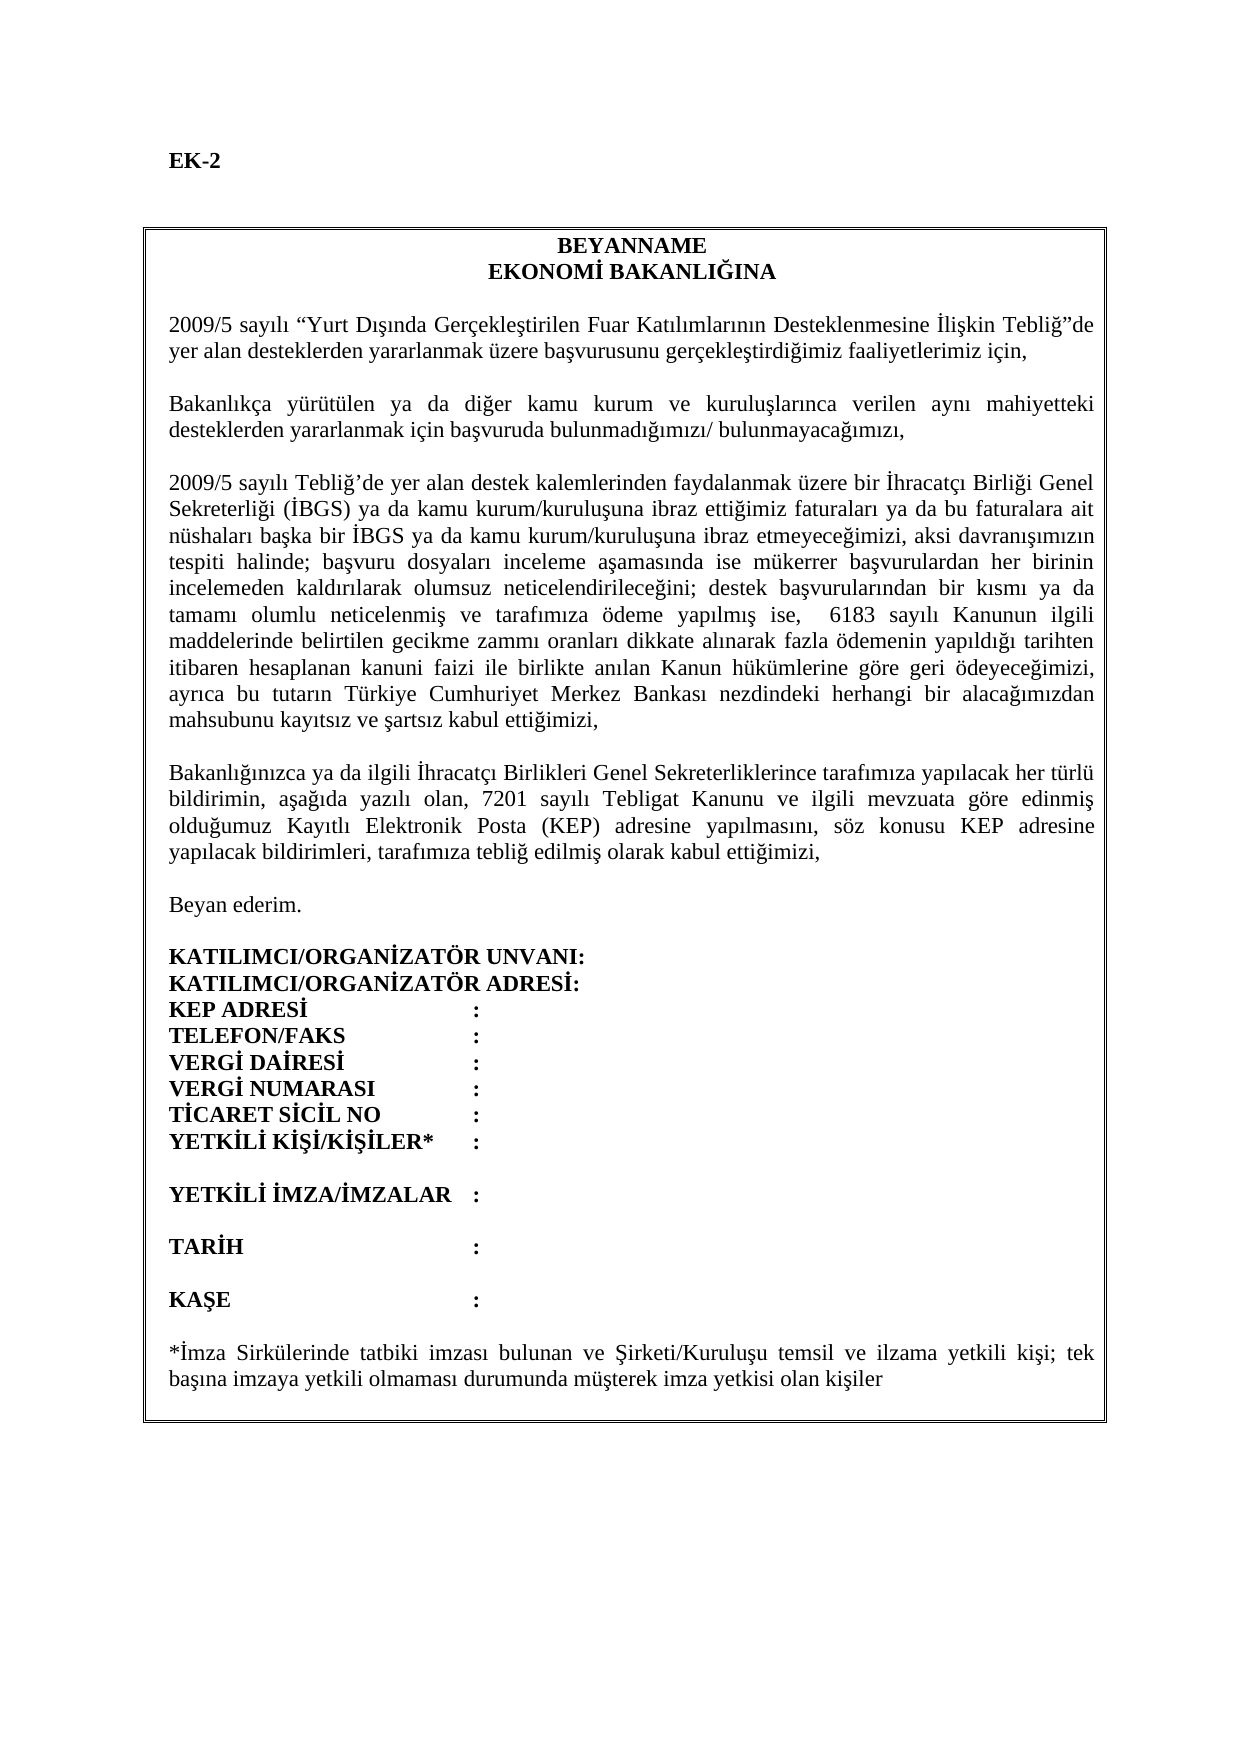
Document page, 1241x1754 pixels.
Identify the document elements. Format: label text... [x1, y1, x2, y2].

text 2009/5 sayılı “Yurt Dışında Gerçekleştirilen Fuar Katılımlarının Desteklenmesine İlişkin Tebliğ”de yer alan desteklerden yararlanmak üzere başvurusunu gerçekleştirdiğimiz faaliyetlerimiz için, [146, 306, 1104, 364]
text BEYANNAME [146, 230, 1104, 253]
text KATILIMCI/ORGANİZATÖR ADRESİ: [146, 964, 1104, 991]
text EK-2 [103, 148, 1096, 174]
text 2009/5 sayılı Tebliğ’de yer alan destek kalemlerinden faydalanmak üzere bir İhracatçı Birliği Genel Sekreterliği (İBGS) ya da kamu kurum/kuruluşuna ibraz ettiğimiz faturaları ya da bu faturalara ait nüshaları başka bir İBGS ya da kamu kurum/kuruluşuna ibraz etmeyeceğimizi, aksi davranışımızın tespiti halinde; başvuru dosyaları inceleme aşamasında ise mükerrer başvurulardan her birinin incelemeden kaldırılarak olumsuz neticelendirileceğini; destek başvurularından bir kısmı ya da tamamı olumlu neticelenmiş ve tarafımıza ödeme yapılmış ise, 6183 sayılı Kanunun ilgili maddelerinde belirtilen gecikme zammı oranları dikkate alınarak fazla ödemenin yapıldığı tarihten itibaren hesaplanan kanuni faizi ile birlikte anılan Kanun hükümlerine göre geri ödeyeceğimizi, ayrıca bu tutarın Türkiye Cumhuriyet Merkez Bankası nezdindeki herhangi bir alacağımızdan mahsubunu kayıtsız ve şartsız kabul ettiğimizi, [146, 464, 1104, 733]
text VERGİ NUMARASI : [146, 1070, 1104, 1096]
text VERGİ DAİRESİ : [146, 1044, 1104, 1070]
text KEP ADRESİ : [146, 991, 1104, 1017]
text Beyan ederim. [146, 886, 1104, 917]
text YETKİLİ İMZA/İMZALAR : [146, 1175, 1104, 1207]
text KAŞE : [146, 1281, 1104, 1312]
text TELEFON/FAKS : [146, 1017, 1104, 1044]
text *İmza Sirkülerinde tatbiki imzası bulunan ve Şirketi/Kuruluşu temsil ve ilzama yetkili kişi; tek başına imzaya yetkili olmaması durumunda müşterek imza yetkisi olan kişiler [146, 1333, 1104, 1391]
text YETKİLİ KİŞİ/KİŞİLER* : [146, 1123, 1104, 1154]
text TARİH : [146, 1228, 1104, 1260]
text EKONOMİ BAKANLIĞINA [146, 253, 1104, 284]
text TİCARET SİCİL NO : [146, 1096, 1104, 1123]
text Bakanlığınızca ya da ilgili İhracatçı Birlikleri Genel Sekreterliklerince tarafımıza yapılacak her türlü bildirimin, aşağıda yazılı olan, 7201 sayılı Tebligat Kanunu ve ilgili mevzuata göre edinmiş olduğumuz Kayıtlı Elektronik Posta (KEP) adresine yapılmasını, söz konusu KEP adresine yapılacak bildirimleri, tarafımıza tebliğ edilmiş olarak kabul ettiğimizi, [146, 754, 1104, 864]
text Bakanlıkça yürütülen ya da diğer kamu kurum ve kuruluşlarınca verilen aynı mahiyetteki desteklerden yararlanmak için başvuruda bulunmadığımızı/ bulunmayacağımızı, [146, 385, 1104, 443]
text KATILIMCI/ORGANİZATÖR UNVANI: [146, 938, 1104, 964]
